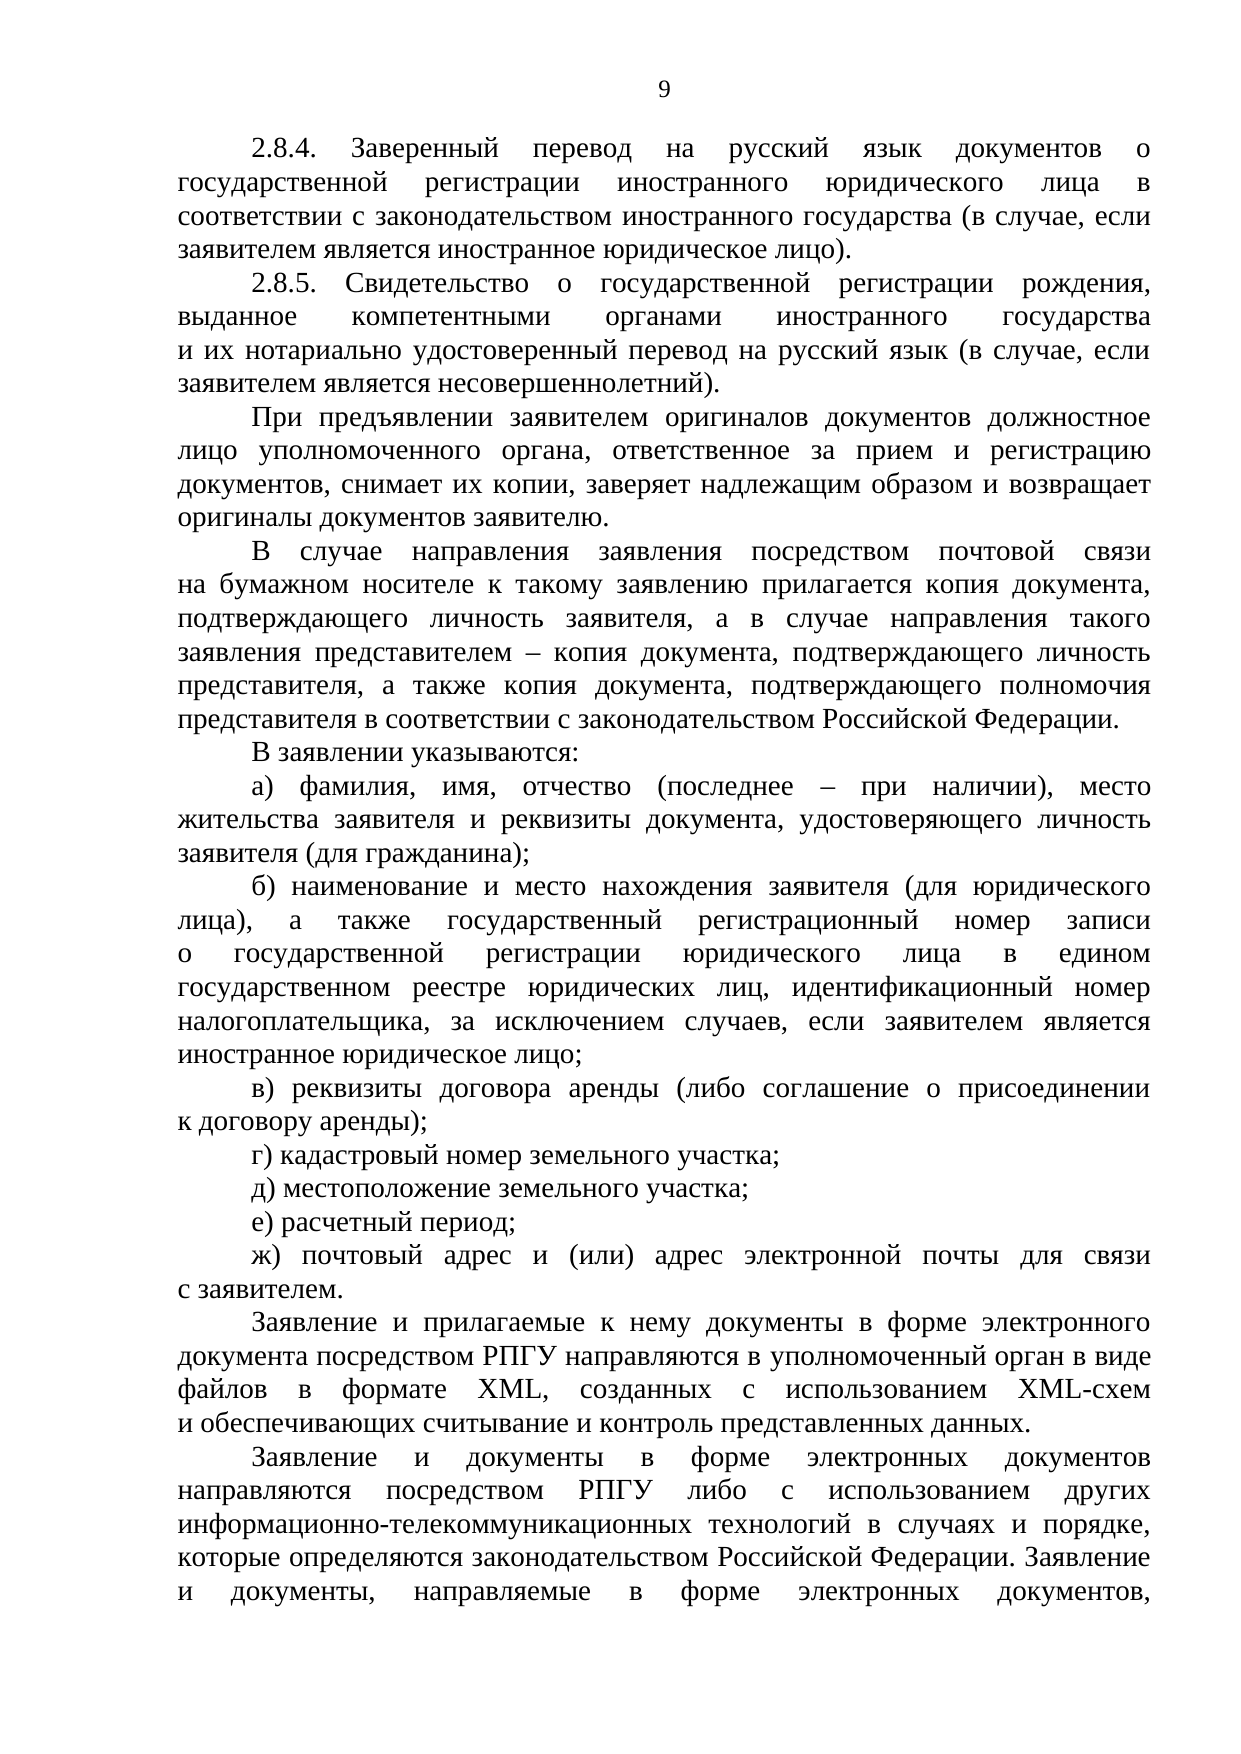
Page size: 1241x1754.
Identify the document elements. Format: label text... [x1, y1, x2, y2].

text В случае направления заявления посредством почтовой связи на бумажном носителе к такому заявлению прилагается копия документа, подтверждающего личность заявителя, а в случае направления такого заявления представителем – копия документа, подтверждающего личность представителя, а также копия документа, подтверждающего полномочия представителя в соответствии с законодательством Российской Федерации. [177, 533, 1152, 734]
text г) кадастровый номер земельного участка; [177, 1137, 1152, 1170]
text При предъявлении заявителем оригиналов документов должностное лицо уполномоченного органа, ответственное за прием и регистрацию документов, снимает их копии, заверяет надлежащим образом и возвращает оригиналы документов заявителю. [177, 399, 1152, 533]
text Заявление и прилагаемые к нему документы в форме электронного документа посредством РПГУ направляются в уполномоченный орган в виде файлов в формате XML, созданных с использованием XML-схем и обеспечивающих считывание и контроль представленных данных. [177, 1304, 1152, 1439]
text ж) почтовый адрес и (или) адрес электронной почты для связи с заявителем. [177, 1237, 1152, 1304]
text 2.8.4. Заверенный перевод на русский язык документов о государственной регистрации иностранного юридического лица в соответствии с законодательством иностранного государства (в случае, если заявителем является иностранное юридическое лицо). [177, 131, 1152, 265]
text В заявлении указываются: [177, 734, 1152, 768]
text е) расчетный период; [177, 1204, 1152, 1237]
text 2.8.5. Свидетельство о государственной регистрации рождения, выданное компетентными органами иностранного государства и их нотариально удостоверенный перевод на русский язык (в случае, если заявителем является несовершеннолетний). [177, 265, 1152, 399]
text в) реквизиты договора аренды (либо соглашение о присоединении к договору аренды); [177, 1070, 1152, 1137]
text б) наименование и место нахождения заявителя (для юридического лица), а также государственный регистрационный номер записи о государственной регистрации юридического лица в едином государственном реестре юридических лиц, идентификационный номер налогоплательщика, за исключением случаев, если заявителем является иностранное юридическое лицо; [177, 868, 1152, 1070]
text д) местоположение земельного участка; [177, 1170, 1152, 1204]
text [177, 1439, 1152, 1606]
text а) фамилия, имя, отчество (последнее – при наличии), место жительства заявителя и реквизиты документа, удостоверяющего личность заявителя (для гражданина); [177, 768, 1152, 868]
